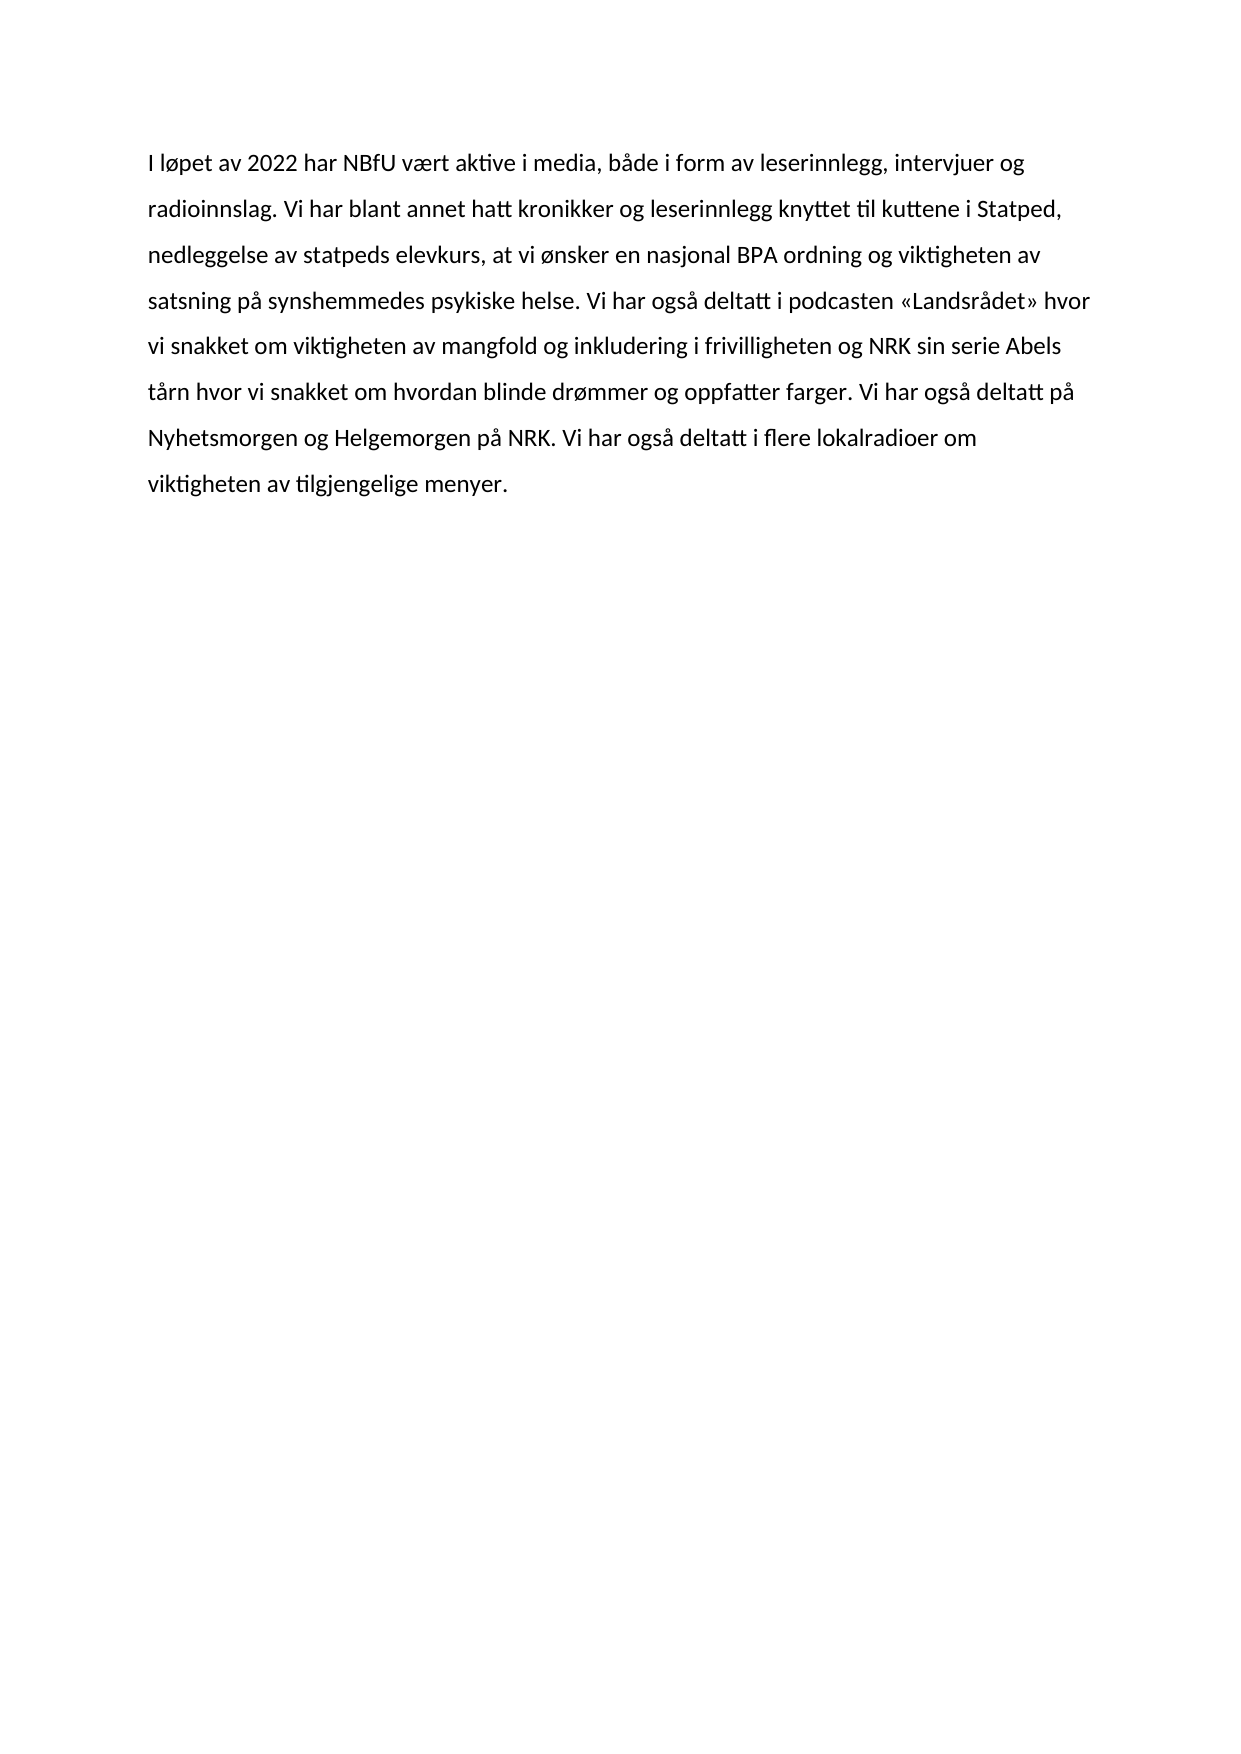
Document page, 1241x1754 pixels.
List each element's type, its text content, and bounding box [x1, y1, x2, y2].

text I løpet av 2022 har NBfU vært aktive i media, både i form av leserinnlegg, intervjuer og radioinnslag. Vi har blant annet hatt kronikker og leserinnlegg knyttet til kuttene i Statped, nedleggelse av statpeds elevkurs, at vi ønsker en nasjonal BPA ordning og viktigheten av satsning på synshemmedes psykiske helse. Vi har også deltatt i podcasten «Landsrådet» hvor vi snakket om viktigheten av mangfold og inkludering i frivilligheten og NRK sin serie Abels tårn hvor vi snakket om hvordan blinde drømmer og oppfatter farger. Vi har også deltatt på Nyhetsmorgen og Helgemorgen på NRK. Vi har også deltatt i flere lokalradioer om viktigheten av tilgjengelige menyer. [148, 148, 1093, 498]
